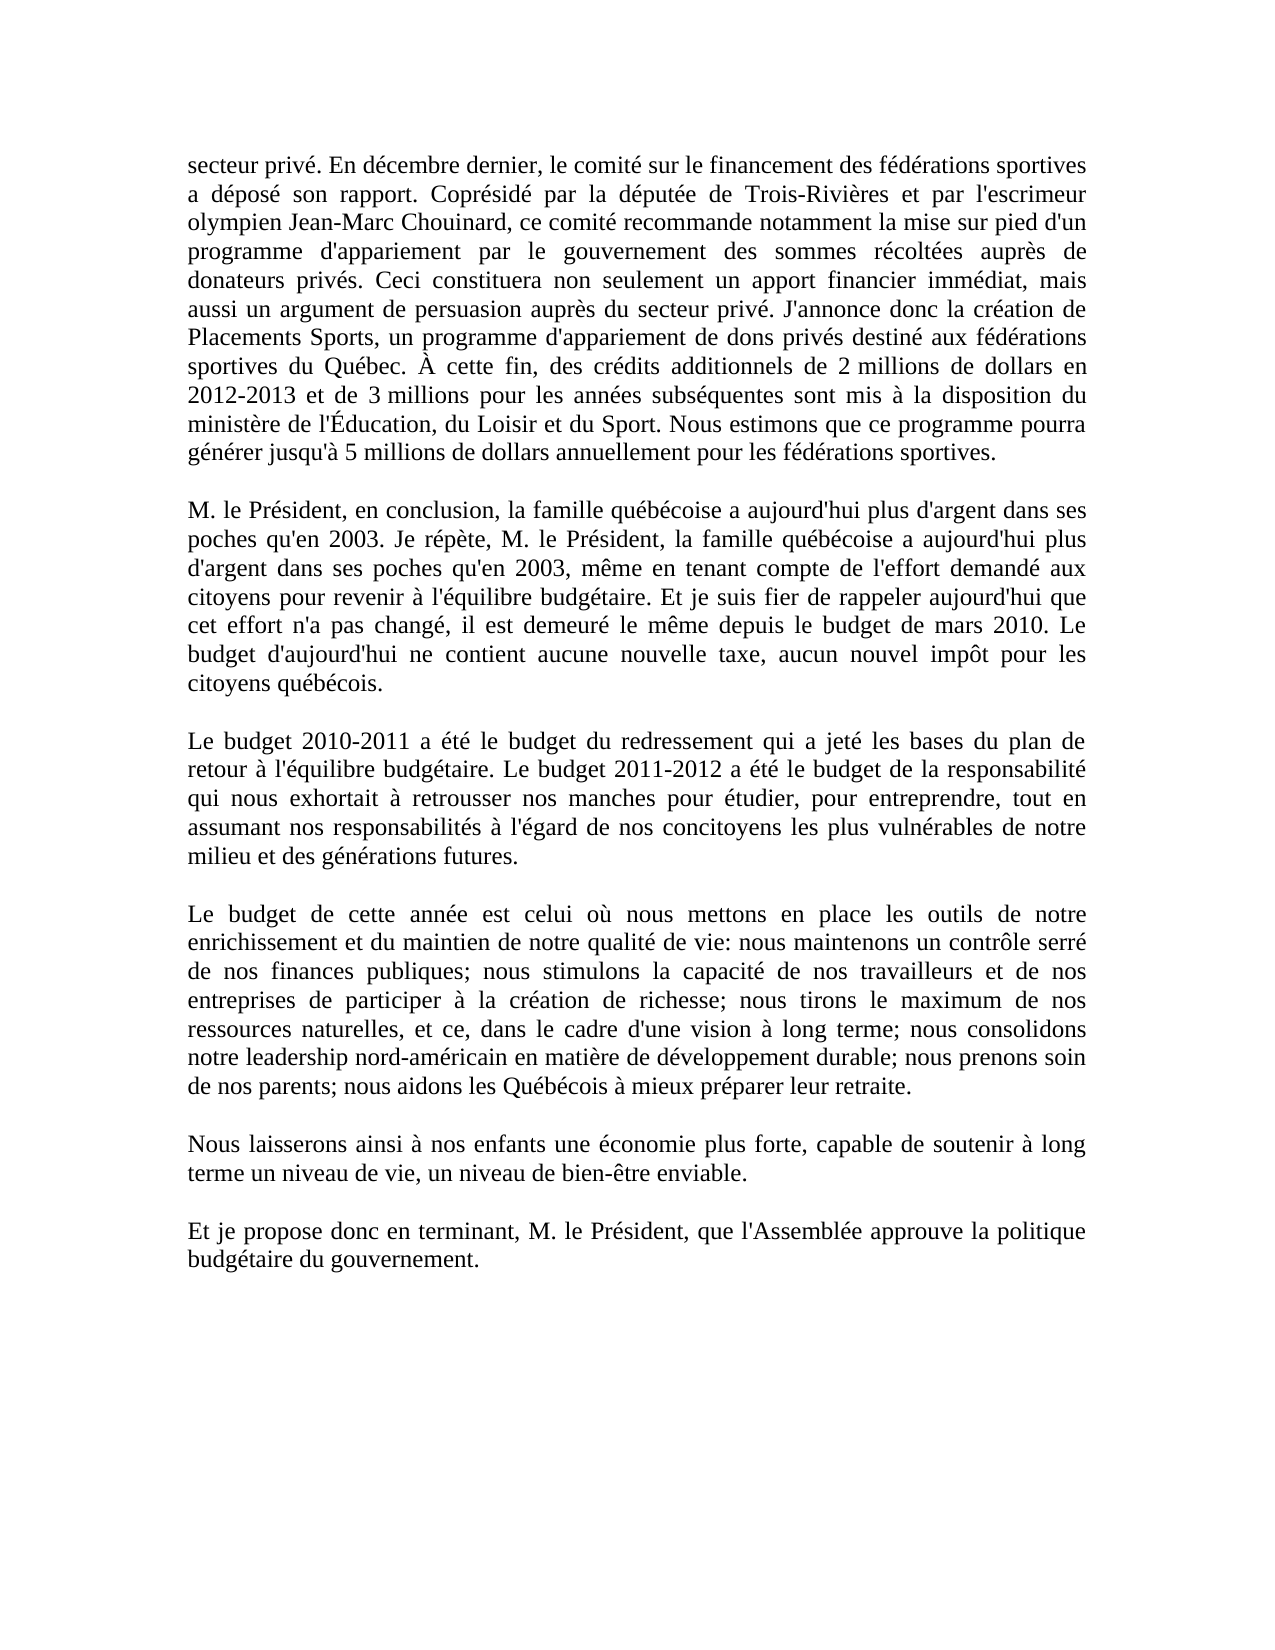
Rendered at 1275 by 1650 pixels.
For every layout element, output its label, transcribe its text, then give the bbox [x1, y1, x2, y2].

text Et je propose donc en terminant, M. le Président, que l'Assemblée approuve la politique budgétaire du gouvernement. [187, 1216, 1087, 1273]
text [187, 150, 1087, 466]
text Le budget de cette année est celui où nous mettons en place les outils de notre enrichissement et du maintien de notre qualité de vie: nous maintenons un contrôle serré de nos finances publiques; nous stimulons la capacité de nos travailleurs et de nos entreprises de participer à la création de richesse; nous tirons le maximum de nos ressources naturelles, et ce, dans le cadre d'une vision à long terme; nous consolidons notre leadership nord-américain en matière de développement durable; nous prenons soin de nos parents; nous aidons les Québécois à mieux préparer leur retraite. [187, 899, 1087, 1100]
text Nous laisserons ainsi à nos enfants une économie plus forte, capable de soutenir à long terme un niveau de vie, un niveau de bien-être enviable. [187, 1129, 1087, 1187]
text M. le Président, en conclusion, la famille québécoise a aujourd'hui plus d'argent dans ses poches qu'en 2003. Je répète, M. le Président, la famille québécoise a aujourd'hui plus d'argent dans ses poches qu'en 2003, même en tenant compte de l'effort demandé aux citoyens pour revenir à l'équilibre budgétaire. Et je suis fier de rappeler aujourd'hui que cet effort n'a pas changé, il est demeuré le même depuis le budget de mars 2010. Le budget d'aujourd'hui ne contient aucune nouvelle taxe, aucun nouvel impôt pour les citoyens québécois. [187, 495, 1087, 697]
text Le budget 2010-2011 a été le budget du redressement qui a jeté les bases du plan de retour à l'équilibre budgétaire. Le budget 2011-2012 a été le budget de la responsabilité qui nous exhortait à retrousser nos manches pour étudier, pour entreprendre, tout en assumant nos responsabilités à l'égard de nos concitoyens les plus vulnérables de notre milieu et des générations futures. [187, 726, 1087, 869]
